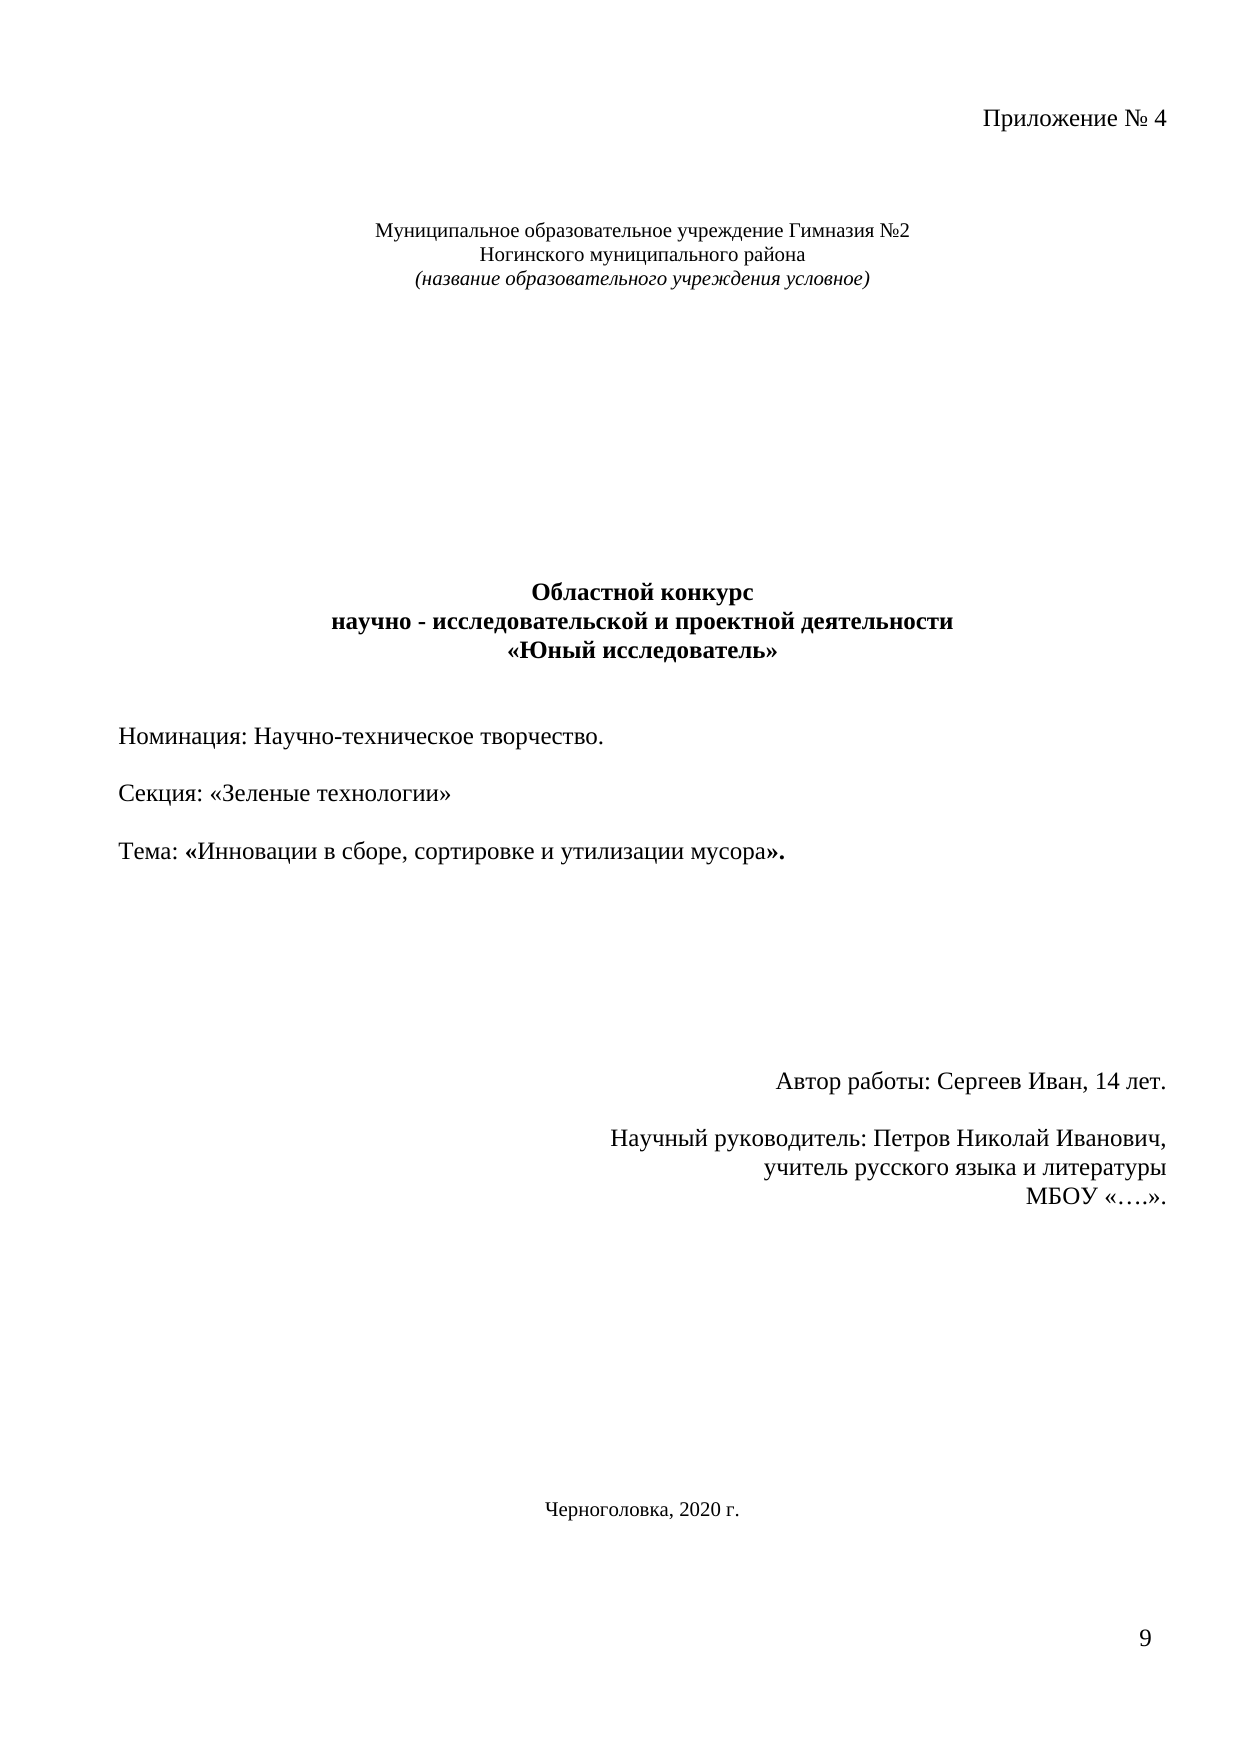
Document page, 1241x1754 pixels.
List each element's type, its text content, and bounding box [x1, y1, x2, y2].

text МБОУ «….». [118, 1181, 1167, 1210]
text Ногинского муниципального района [118, 242, 1167, 266]
text учитель русского языка и литературы [118, 1152, 1167, 1181]
text Муниципальное образовательное учреждение Гимназия №2 [118, 218, 1167, 242]
text Секция: «Зеленые технологии» [118, 778, 1167, 807]
text Приложение № 4 [118, 103, 1167, 131]
text Автор работы: Сергеев Иван, 14 лет. [118, 1066, 1167, 1095]
text научно - исследовательской и проектной деятельности [118, 606, 1167, 635]
text Черноголовка, 2020 г. [118, 1497, 1167, 1521]
text Номинация: Научно-техническое творчество. [118, 721, 1167, 750]
text Научный руководитель: Петров Николай Иванович, [118, 1123, 1167, 1152]
text (название образовательного учреждения условное) [118, 266, 1167, 290]
text «Юный исследователь» [118, 635, 1167, 663]
text Тема: «Инновации в сборе, сортировке и утилизации мусора». [118, 836, 1167, 865]
text Областной конкурс [118, 577, 1167, 606]
